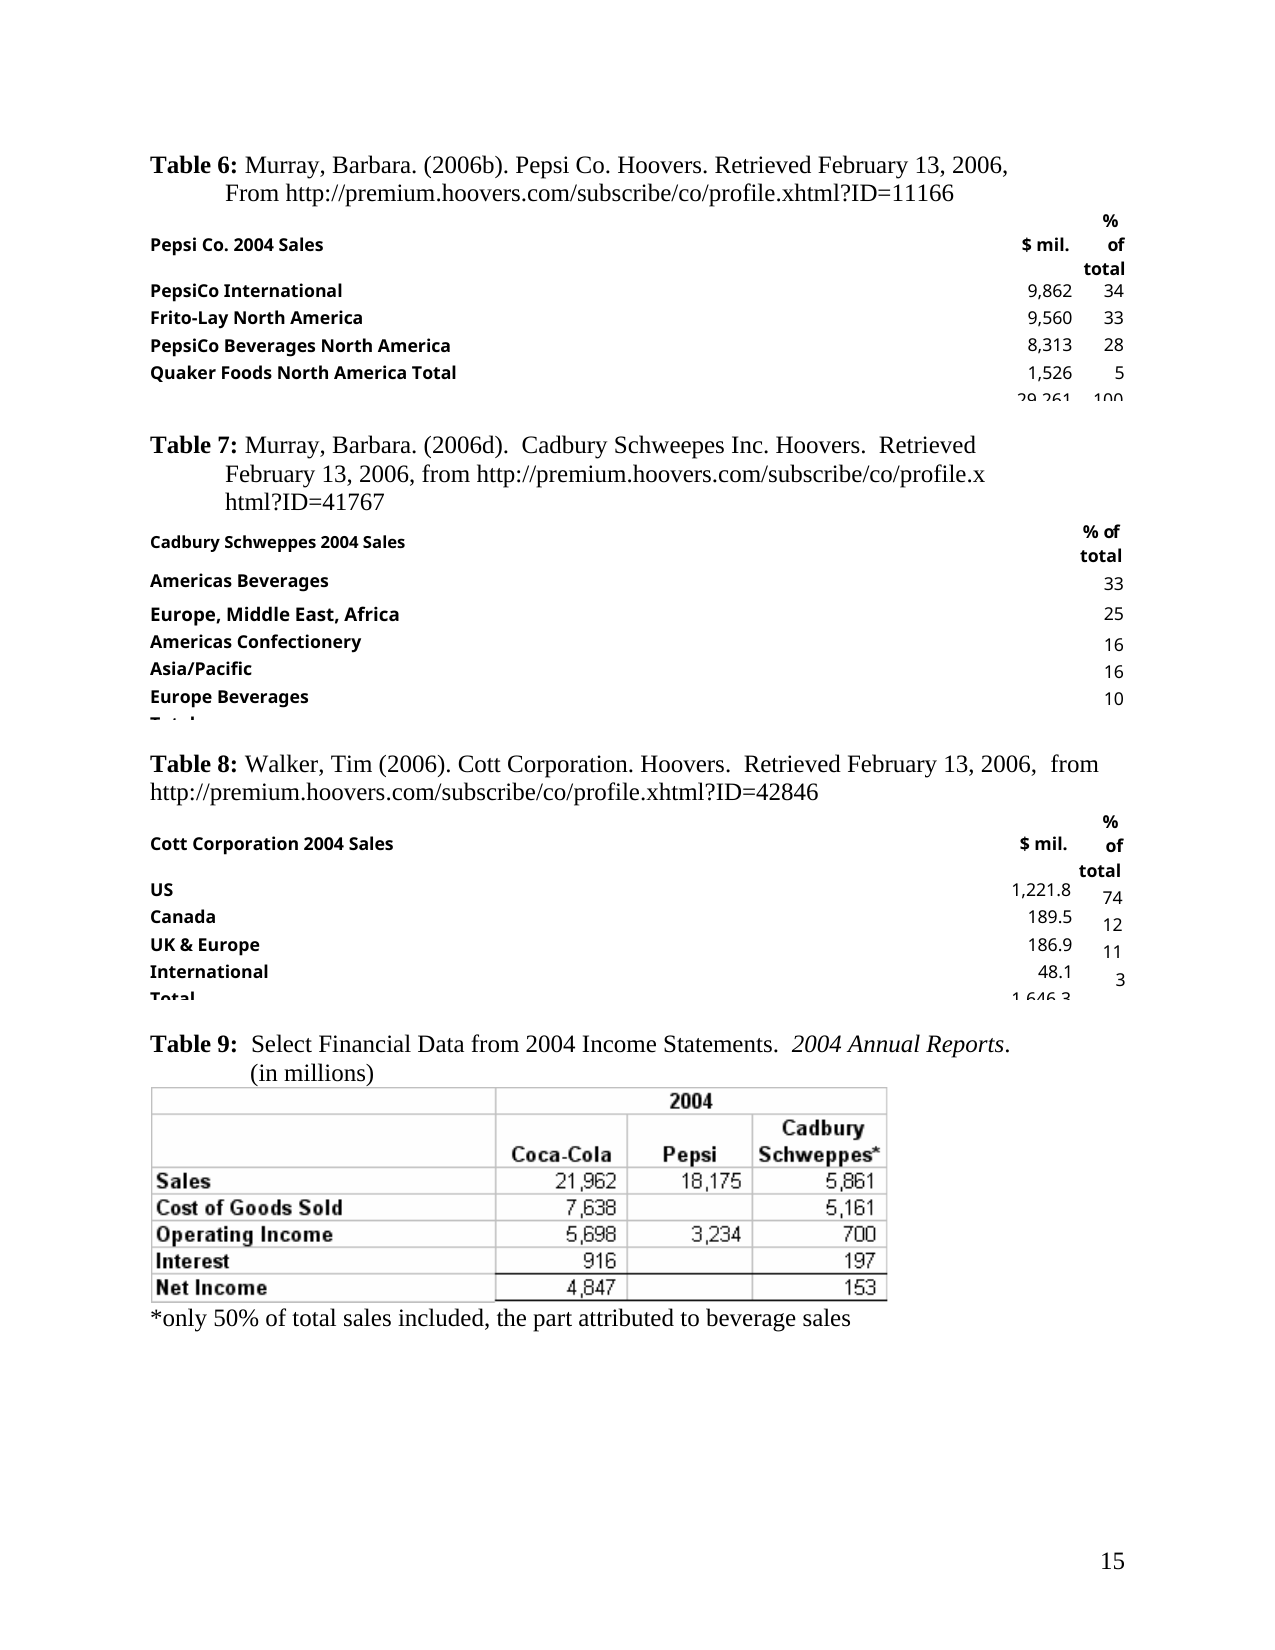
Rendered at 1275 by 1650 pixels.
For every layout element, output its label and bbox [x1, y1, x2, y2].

picture [151, 1087, 888, 1303]
